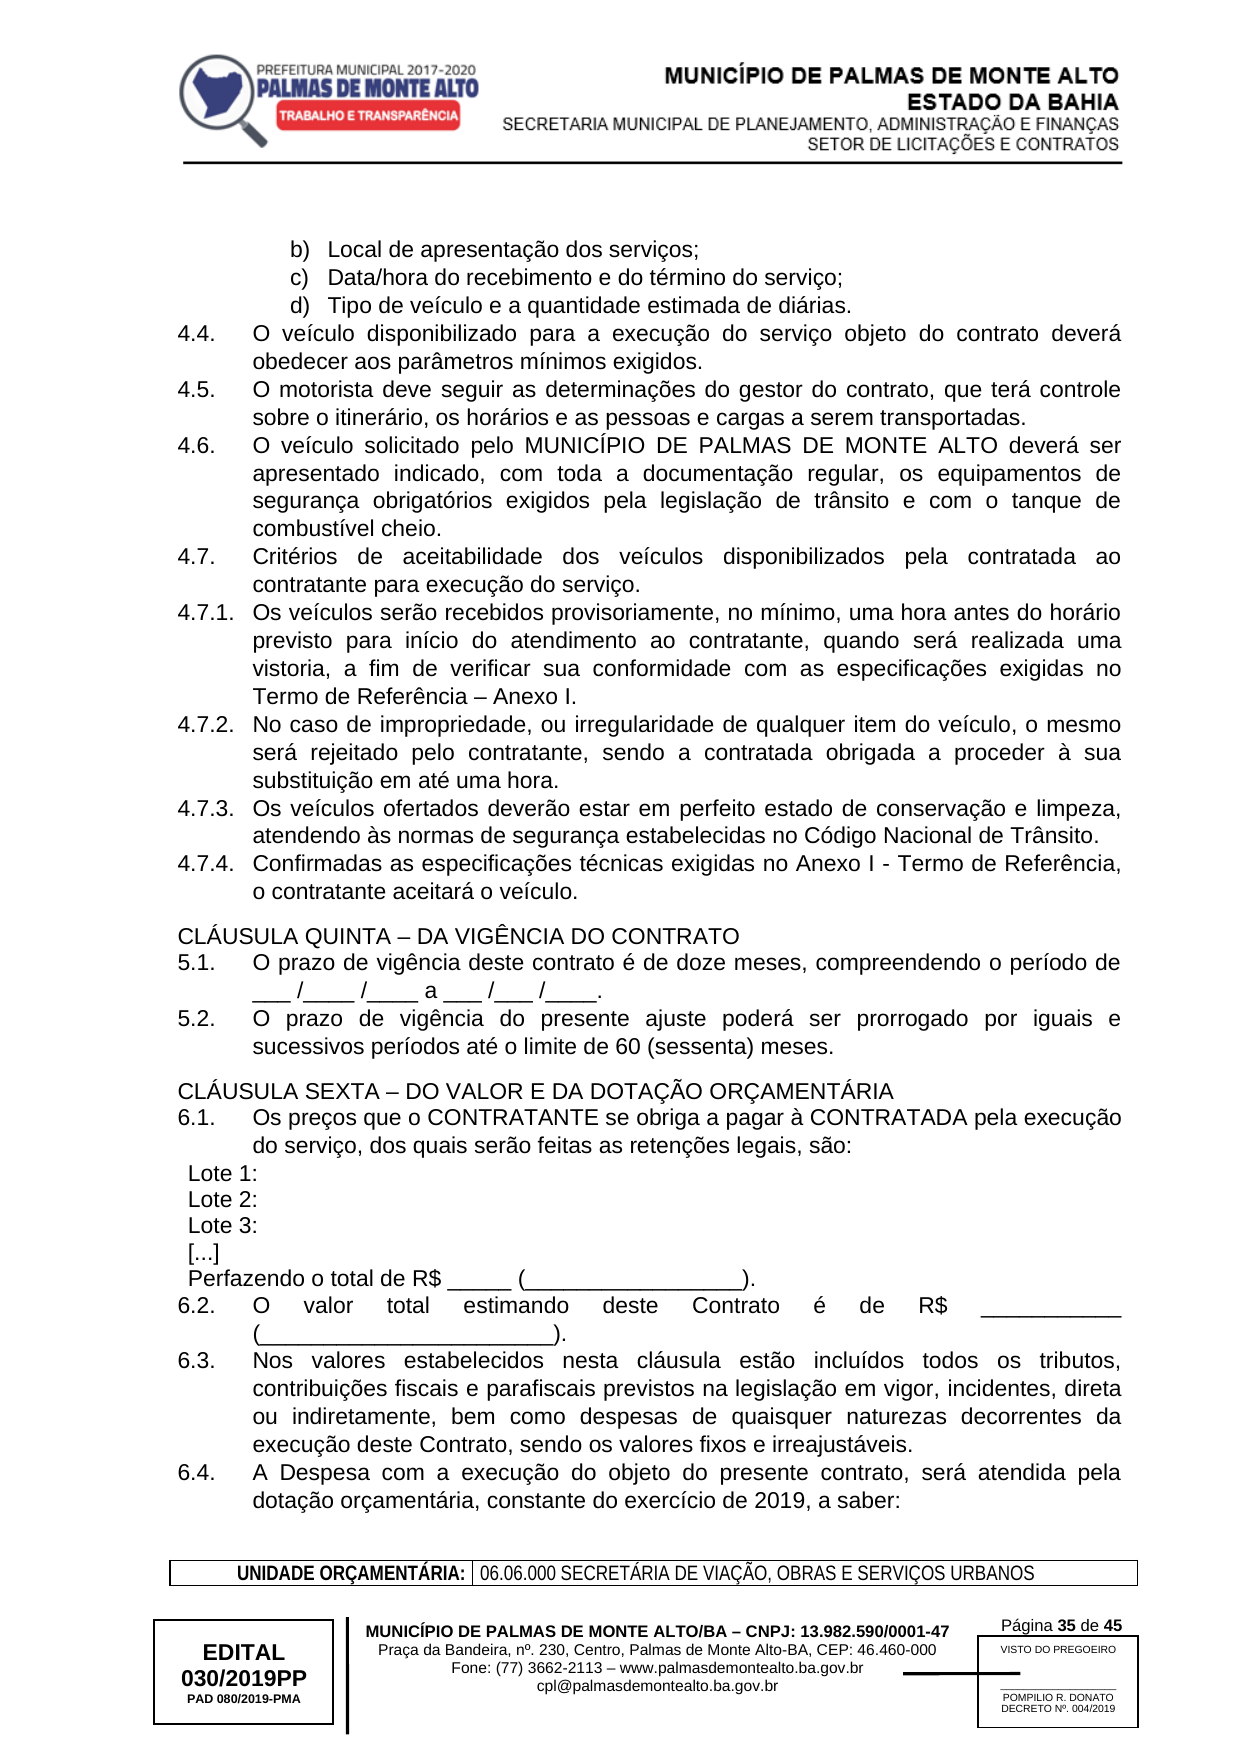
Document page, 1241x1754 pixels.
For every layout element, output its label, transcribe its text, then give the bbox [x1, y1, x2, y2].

list O valor total estimando deste Contrato é de R$ ___________ (_______________________). [177, 1292, 1122, 1346]
list Perfazendo o total de R$ _____ (_________________). [188, 1265, 1122, 1292]
list [...] [188, 1239, 1122, 1265]
list A Despesa com a execução do objeto do presente contrato, será atendida pela dotação orçamentária, constante do exercício de 2019, a saber: [177, 1459, 1122, 1513]
list Tipo de veículo e a quantidade estimada de diárias. [290, 292, 1122, 318]
table_header UNIDADE ORÇAMENTÁRIA: [171, 1561, 472, 1584]
list O prazo de vigência do presente ajuste poderá ser prorrogado por iguais e sucessivos períodos até o limite de 60 (sessenta) meses. [177, 1005, 1122, 1059]
list Lote 2: [188, 1186, 1122, 1212]
table_header 06.06.000 SECRETÁRIA DE VIAÇÃO, OBRAS E SERVIÇOS URBANOS [473, 1561, 1137, 1584]
picture [177, 51, 1123, 173]
list Confirmadas as especificações técnicas exigidas no Anexo I - Termo de Referência, o contratante aceitará o veículo. [177, 850, 1122, 905]
list Critérios de aceitabilidade dos veículos disponibilizados pela contratada ao contratante para execução do serviço. [177, 543, 1122, 598]
list O motorista deve seguir as determinações do gestor do contrato, que terá controle sobre o itinerário, os horários e as pessoas e cargas a serem transportadas. [177, 376, 1122, 430]
list O veículo disponibilizado para a execução do serviço objeto do contrato deverá obedecer aos parâmetros mínimos exigidos. [177, 320, 1122, 374]
list Os veículos ofertados deverão estar em perfeito estado de conservação e limpeza, atendendo às normas de segurança estabelecidas no Código Nacional de Trânsito. [177, 794, 1122, 849]
text CLÁUSULA QUINTA – DA VIGÊNCIA DO CONTRATO [177, 923, 1122, 949]
list Os veículos serão recebidos provisoriamente, no mínimo, uma hora antes do horário previsto para início do atendimento ao contratante, quando será realizada uma vistoria, a fim de verificar sua conformidade com as especificações exigidas no Termo de Referência – Anexo I. [177, 599, 1122, 709]
list Local de apresentação dos serviços; [290, 236, 1122, 263]
list Lote 3: [188, 1212, 1122, 1239]
list O veículo solicitado pelo MUNICÍPIO DE PALMAS DE MONTE ALTO deverá ser apresentado indicado, com toda a documentação regular, os equipamentos de segurança obrigatórios exigidos pela legislação de trânsito e com o tanque de combustível cheio. [177, 432, 1122, 542]
list Lote 1: [188, 1160, 1122, 1186]
text CLÁUSULA SEXTA – DO VALOR E DA DOTAÇÃO ORÇAMENTÁRIA [177, 1078, 1122, 1104]
list O prazo de vigência deste contrato é de doze meses, compreendendo o período de ___ /____ /____ a ___ /___ /____. [177, 949, 1122, 1003]
list Nos valores estabelecidos nesta cláusula estão incluídos todos os tributos, contribuições fiscais e parafiscais previstos na legislação em vigor, incidentes, direta ou indiretamente, bem como despesas de quaisquer naturezas decorrentes da execução deste Contrato, sendo os valores fixos e irreajustáveis. [177, 1347, 1122, 1457]
list No caso de impropriedade, ou irregularidade de qualquer item do veículo, o mesmo será rejeitado pelo contratante, sendo a contratada obrigada a proceder à sua substituição em até uma hora. [177, 711, 1122, 793]
list Data/hora do recebimento e do término do serviço; [290, 264, 1122, 291]
list Os preços que o CONTRATANTE se obriga a pagar à CONTRATADA pela execução do serviço, dos quais serão feitas as retenções legais, são: [177, 1104, 1122, 1158]
